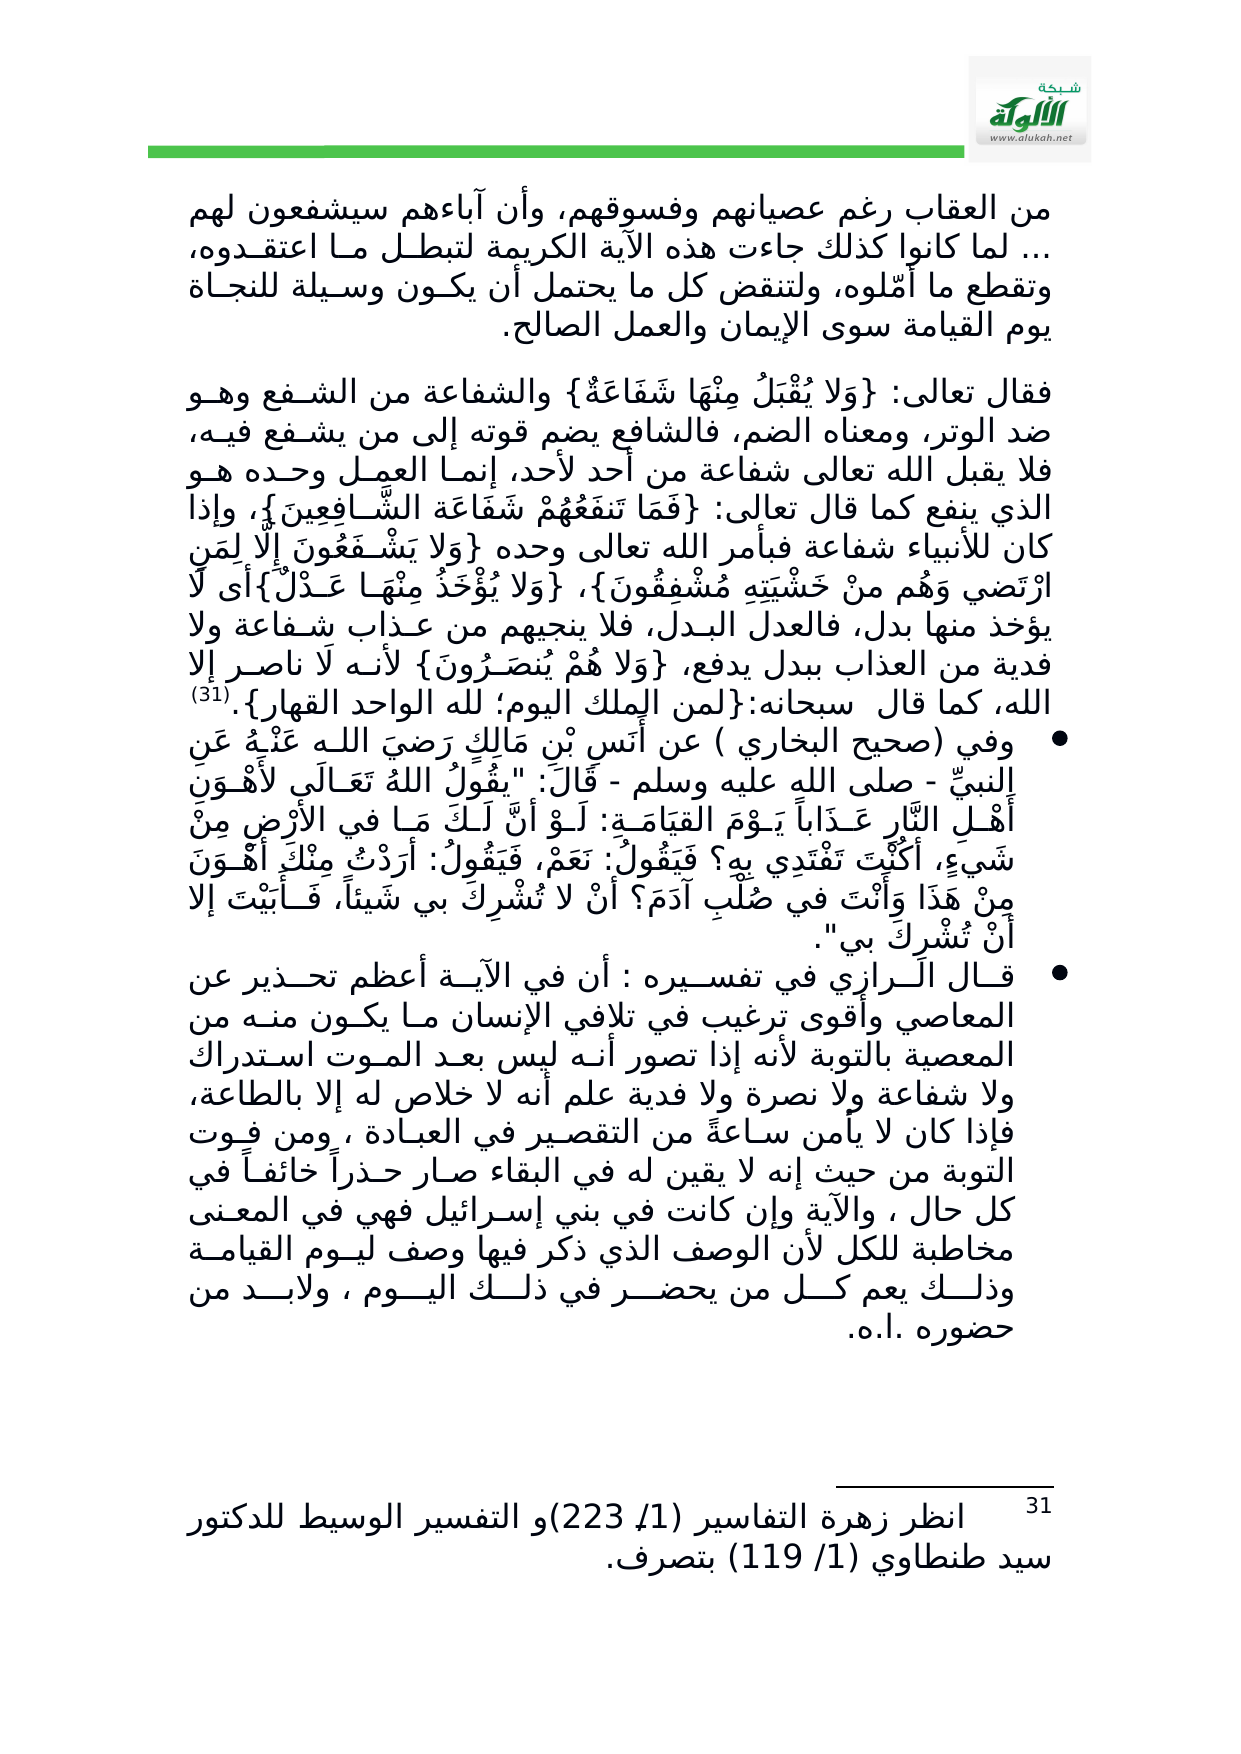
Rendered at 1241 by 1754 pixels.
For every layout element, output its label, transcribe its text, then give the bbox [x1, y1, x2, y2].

text فقال تعالى: {وَلا يُقْبَلُ مِنْهَا شَفَاعَةٌ} والشفاعة من الشفع وهو ضد الوتر، ومعناه الضم، فالشافع يضم قوته إلى من يشفع فيه، فلا يقبل الله تعالى شفاعة من أحد لأحد، إنما العمل وحده هو الذي ينفع كما قال تعالى: {فَمَا تَنفَعُهُمْ شَفَاعَة الشَّافِعِينَ}، وإذا كان للأنبياء شفاعة فبأمر الله تعالى وحده {وَلا يَشْفَعُونَ إِلَّا لِمَنِ ارْتَضي وَهُم منْ خَشْيَتِهِ مُشْفِقُونَ}، {وَلا يُؤْخَذُ مِنْهَا عَدْلٌ}أى لَا يؤخذ منها بدل، فالعدل البدل، فلا ينجيهم من عذاب شفاعة ولا فدية من العذاب ببدل يدفع، {وَلا هُمْ يُنصَرُونَ} لأنه لَا ناصر إلا الله، كما قال سبحانه:{لمن الملك اليوم؛ لله الواحد القهار}.() [187, 372, 1053, 722]
list قال الرازي في تفسيره : أن في الآية أعظم تحذير عن المعاصي وأقوى ترغيب في تلافي الإنسان ما يكون منه من المعصية بالتوبة لأنه إذا تصور أنه ليس بعد الموت استدراك ولا شفاعة ولا نصرة ولا فدية علم أنه لا خلاص له إلا بالطاعة، فإذا كان لا يأمن ساعةً من التقصير في العبادة ، ومن فوت التوبة من حيث إنه لا يقين له في البقاء صار حذراً خائفاً في كل حال ، والآية وإن كانت في بني إسرائيل فهي في المعنى مخاطبة للكل لأن الوصف الذي ذكر فيها وصف ليوم القيامة وذلك يعم كل من يحضر في ذلك اليوم ، ولابد من حضوره .ا.ه. [187, 956, 1053, 1346]
list وفي (صحيح البخاري ) عن أَنَسِ بْنِ مَالِكٍ رَضيَ الله عَنْهُ عَنِ النبيِّ - صلى الله عليه وسلم - قَالَ: "يقُولُ اللهُ تَعَالَى لأَهْوَنِ أَهْلِ النَّارِ عَذَاباً يَوْمَ القيَامَةِ: لَوْ أنَّ لَكَ مَا في الأرْضِ مِنْ شَيءٍ، أكُنْتَ تَفْتَدِي بِهِ؟ فَيَقُولُ: نَعَمْ، فَيَقُولُ: أرَدْتُ مِنْكَ أهْوَنَ مِنْ هَذَا وَأَنْتَ في صُلْبِ آدَمَ؟ أنْ لا تُشْرِكَ بي شَيئاً، فَأَبَيْتَ إلا أنْ تُشْرِكَ بي". [187, 722, 1053, 956]
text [187, 158, 1053, 344]
